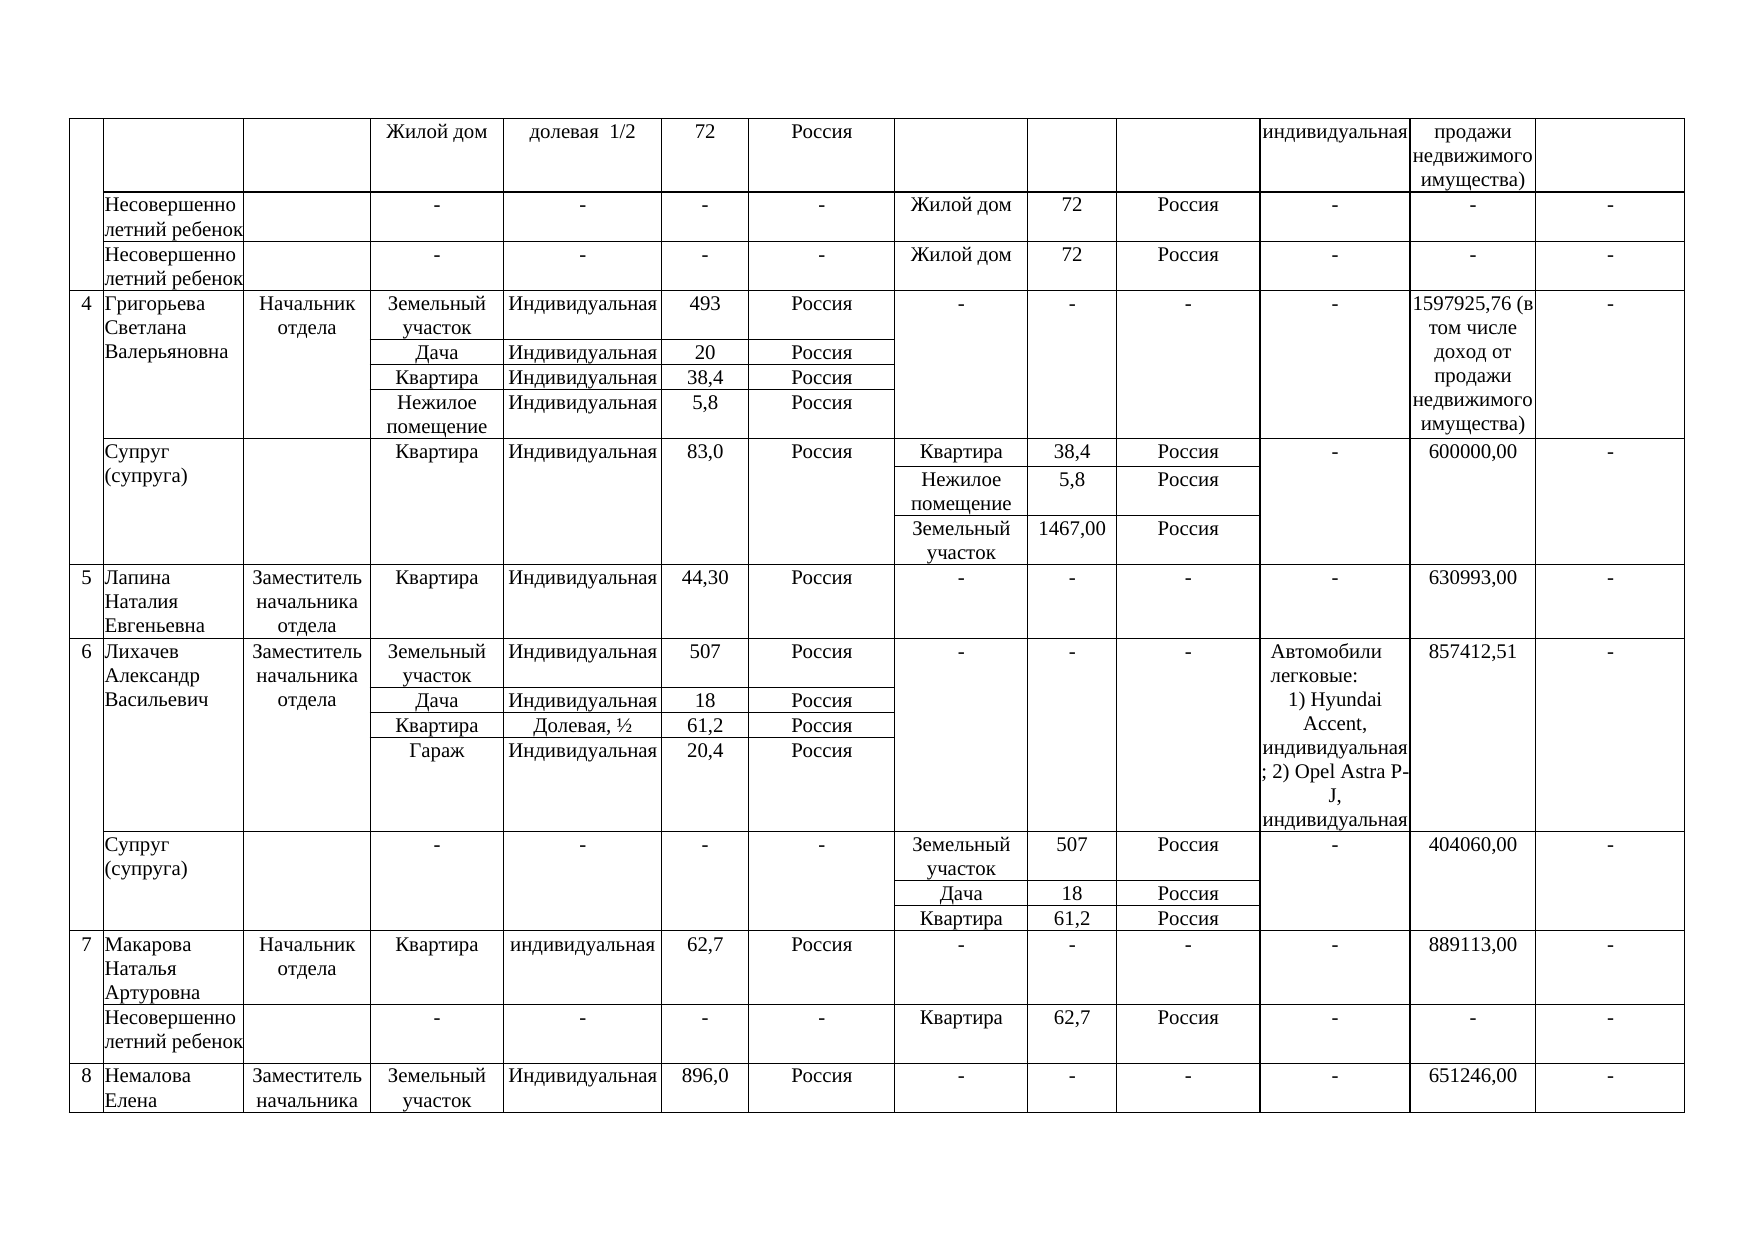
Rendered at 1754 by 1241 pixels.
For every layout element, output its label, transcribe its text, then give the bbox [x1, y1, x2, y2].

table_cell Квартира [895, 906, 1027, 930]
table_cell - [1117, 565, 1259, 637]
table_cell - [1028, 1064, 1116, 1112]
table_cell [244, 1005, 370, 1062]
table_cell Супруг (супруга) [104, 832, 243, 930]
table_cell - [749, 1005, 894, 1062]
table_cell - [1028, 931, 1116, 1004]
table_cell - [504, 193, 661, 241]
table_cell Земельный участок [371, 291, 503, 339]
table_cell - [1028, 291, 1116, 438]
table_cell - [1536, 565, 1684, 637]
table_cell - [1117, 639, 1259, 831]
table_cell - [1117, 931, 1259, 1004]
table_cell Россия [749, 639, 894, 687]
table_cell - [895, 1064, 1027, 1112]
table_cell - [1261, 193, 1409, 241]
table_cell 6 [70, 639, 103, 930]
table_cell Индивидуальная [504, 365, 661, 389]
table_cell 896,0 [662, 1064, 748, 1112]
table_cell Россия [749, 340, 894, 364]
table_cell Россия [749, 291, 894, 339]
table_cell - [1261, 1005, 1409, 1062]
table_cell - [662, 242, 748, 290]
table_cell - [1536, 1005, 1684, 1062]
table_cell Заместитель начальника отдела [244, 639, 370, 831]
table_cell - [1536, 242, 1684, 290]
table_cell Индивидуальная [504, 439, 661, 564]
table_cell 4 [70, 291, 103, 564]
table_cell - [895, 565, 1027, 637]
table_cell индивидуальная [504, 931, 661, 1004]
table_cell Россия [1117, 881, 1259, 905]
table_cell Григорьева Светлана Валерьяновна [104, 291, 243, 438]
table_cell Россия [749, 565, 894, 637]
table_cell 44,30 [662, 565, 748, 637]
table_cell Несовершеннолетний ребенок [104, 193, 243, 241]
table_cell 5,8 [1028, 467, 1116, 515]
table_cell - [1261, 931, 1409, 1004]
table_cell Россия [749, 365, 894, 389]
table_cell Россия [1117, 193, 1259, 241]
table_cell Россия [749, 390, 894, 438]
table_cell Россия [1117, 1005, 1259, 1062]
table_cell - [1261, 565, 1409, 637]
table_cell - [1028, 639, 1116, 831]
table_cell Россия [1117, 516, 1259, 564]
table_cell 5,8 [662, 390, 748, 438]
table_cell - [1411, 242, 1535, 290]
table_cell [244, 1064, 370, 1112]
table_cell Индивидуальная [504, 688, 661, 712]
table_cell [104, 1064, 243, 1112]
table_cell - [1536, 291, 1684, 438]
table_cell - [1117, 291, 1259, 438]
table_cell Дача [371, 688, 503, 712]
table_cell Автомобили легковые: 1) Hyundai Accent, индивидуальная; 2) Opel Astra P-J, индивидуальная [1261, 639, 1409, 831]
table_cell Нежилое помещение [371, 390, 503, 438]
table_cell Земельный участок [895, 832, 1027, 880]
table_cell 38,4 [1028, 439, 1116, 466]
table_cell - [662, 193, 748, 241]
table_cell Дача [895, 881, 1027, 905]
table_cell - [1536, 193, 1684, 241]
table_cell Супруг (супруга) [104, 439, 243, 564]
table_cell Несовершеннолетний ребенок [104, 242, 243, 290]
table_cell 630993,00 [1411, 565, 1535, 637]
table_cell 18 [662, 688, 748, 712]
table_cell 8 [70, 1064, 103, 1112]
table_cell - [895, 931, 1027, 1004]
table_cell Россия [749, 688, 894, 712]
table_cell - [1536, 639, 1684, 831]
table_cell - [1261, 439, 1409, 564]
table_cell Индивидуальная [504, 340, 661, 364]
table_cell 7 [70, 931, 103, 1062]
table_cell 507 [662, 639, 748, 687]
table_cell Макарова Наталья Артуровна [104, 931, 243, 1004]
table_cell Россия [749, 119, 894, 191]
table_cell [244, 242, 370, 290]
table_cell [244, 439, 370, 564]
table_cell 61,2 [662, 713, 748, 737]
table_cell 404060,00 [1411, 832, 1535, 930]
table_cell Несовершеннолетний ребенок [104, 1005, 243, 1062]
table_cell 651246,00 [1411, 1064, 1535, 1112]
table_cell - [1536, 931, 1684, 1004]
table_cell Лапина Наталия Евгеньевна [104, 565, 243, 637]
table_cell - [895, 291, 1027, 438]
table_cell Квартира [895, 1005, 1027, 1062]
table_cell Начальник отдела [244, 291, 370, 438]
table_cell Долевая, ½ [504, 713, 661, 737]
table_cell Россия [749, 439, 894, 564]
table_cell - [1536, 439, 1684, 564]
table_cell - [1117, 1064, 1259, 1112]
table_cell 18 [1028, 881, 1116, 905]
table_cell Россия [1117, 242, 1259, 290]
table_cell Дача [371, 340, 503, 364]
table_cell Индивидуальная [504, 639, 661, 687]
table_cell - [749, 193, 894, 241]
table_cell Индивидуальная [504, 738, 661, 831]
table_cell - [662, 1005, 748, 1062]
table_cell Россия [749, 713, 894, 737]
table_cell - [371, 832, 503, 930]
table_cell [244, 193, 370, 241]
table_cell Жилой дом [895, 242, 1027, 290]
table_cell Квартира [371, 713, 503, 737]
table_cell Квартира [371, 365, 503, 389]
table_cell - [1261, 832, 1409, 930]
table_cell 62,7 [1028, 1005, 1116, 1062]
table_cell 38,4 [662, 365, 748, 389]
table_cell Земельный участок [371, 1064, 503, 1112]
table_cell - [371, 1005, 503, 1062]
table_cell Индивидуальная [504, 390, 661, 438]
table_cell 1597925,76 (в том числе доход от продажи недвижимого имущества) [1411, 291, 1535, 438]
table_cell Индивидуальная [504, 1064, 661, 1112]
table_cell Россия [749, 738, 894, 831]
table_cell Россия [749, 1064, 894, 1112]
table_cell Россия [749, 931, 894, 1004]
table_cell - [1536, 1064, 1684, 1112]
table_cell - [1261, 242, 1409, 290]
table_cell 507 [1028, 832, 1116, 880]
table_cell 83,0 [662, 439, 748, 564]
table_cell 600000,00 [1411, 439, 1535, 564]
table_cell Гараж [371, 738, 503, 831]
table_cell Заместитель начальника отдела [244, 565, 370, 637]
table_cell - [504, 1005, 661, 1062]
table_cell Квартира [371, 439, 503, 564]
table_cell 5 [70, 565, 103, 637]
table_cell Земельный участок [371, 639, 503, 687]
table_cell Квартира [371, 931, 503, 1004]
table_cell 72 [662, 119, 748, 191]
table_cell Жилой дом [371, 119, 503, 191]
table_cell Россия [1117, 906, 1259, 930]
table_cell 61,2 [1028, 906, 1116, 930]
table_cell 857412,51 [1411, 639, 1535, 831]
table_cell Начальник отдела [244, 931, 370, 1004]
table_cell - [371, 193, 503, 241]
table_cell - [371, 242, 503, 290]
table_cell - [749, 832, 894, 930]
table_cell Нежилое помещение [895, 467, 1027, 515]
table_cell Квартира [371, 565, 503, 637]
table_cell 889113,00 [1411, 931, 1535, 1004]
table_cell [244, 832, 370, 930]
table_cell Индивидуальная [504, 291, 661, 339]
table_cell Жилой дом [895, 193, 1027, 241]
table_cell 72 [1028, 193, 1116, 241]
table_cell - [895, 639, 1027, 831]
table_cell Земельный участок [895, 516, 1027, 564]
table_cell Квартира [895, 439, 1027, 466]
table_cell Индивидуальная [504, 565, 661, 637]
table_cell 493 [662, 291, 748, 339]
table_cell 72 [1028, 242, 1116, 290]
table_cell Россия [1117, 439, 1259, 466]
table_cell 62,7 [662, 931, 748, 1004]
table_cell Россия [1117, 467, 1259, 515]
table_cell - [1028, 565, 1116, 637]
table_cell - [662, 832, 748, 930]
table_cell - [504, 832, 661, 930]
table_cell - [1411, 1005, 1535, 1062]
table_cell - [504, 242, 661, 290]
table_cell - [1536, 832, 1684, 930]
table_cell 20 [662, 340, 748, 364]
table_cell - [1261, 1064, 1409, 1112]
table_cell - [1261, 291, 1409, 438]
table_cell Россия [1117, 832, 1259, 880]
table_cell 1467,00 [1028, 516, 1116, 564]
table_cell - [1411, 193, 1535, 241]
table_cell - [749, 242, 894, 290]
table_cell 20,4 [662, 738, 748, 831]
table_cell долевая 1/2 [504, 119, 661, 191]
table_cell Лихачев Александр Васильевич [104, 639, 243, 831]
